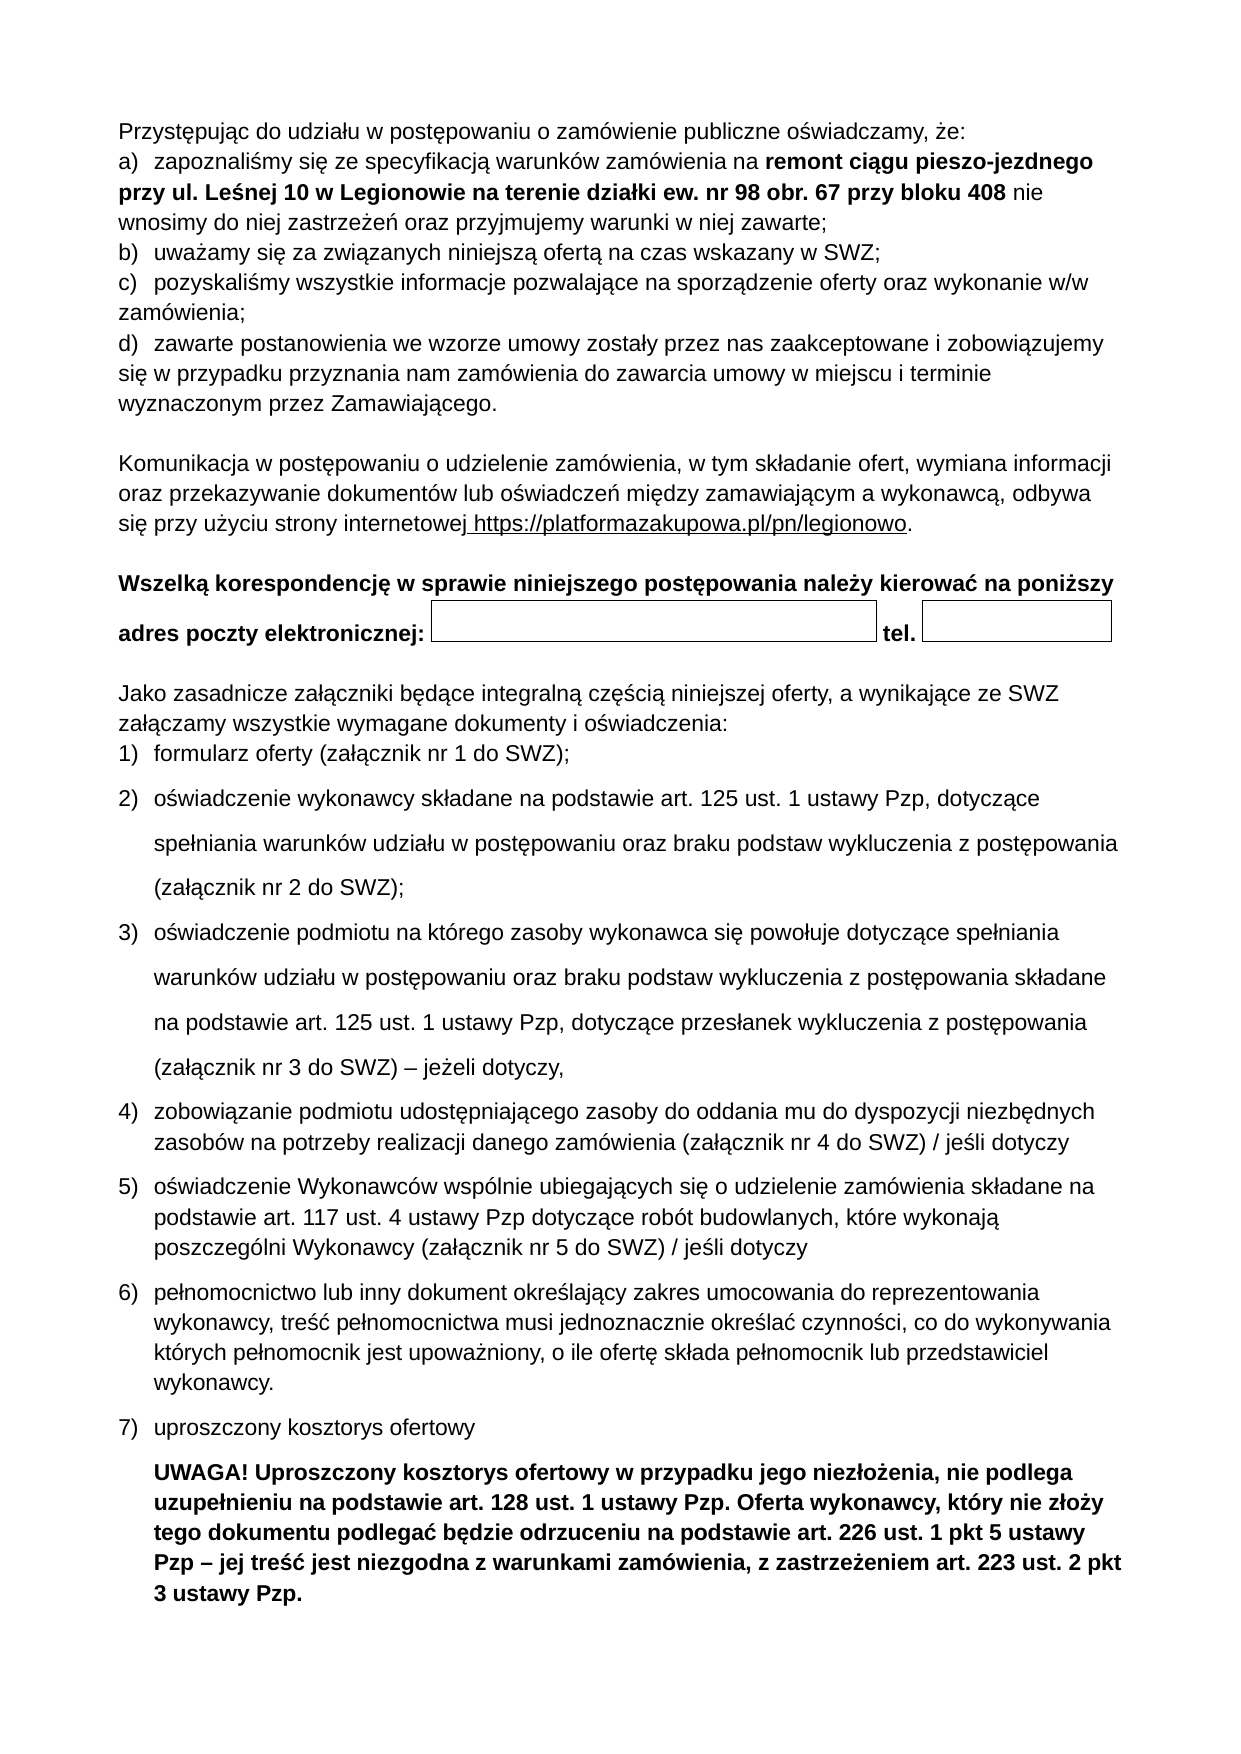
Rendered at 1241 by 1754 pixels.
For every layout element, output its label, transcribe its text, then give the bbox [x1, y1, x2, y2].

list spełniania warunków udziału w postępowaniu oraz braku podstaw wykluczenia z postępowania [153, 829, 1122, 856]
list (załącznik nr 2 do SWZ); [153, 874, 1122, 901]
list formularz oferty (załącznik nr 1 do SWZ); [118, 740, 1122, 766]
text Jako zasadnicze załączniki będące integralną częścią niniejszej oferty, a wynikające ze SWZ załączamy wszystkie wymagane dokumenty i oświadczenia: [118, 679, 1122, 736]
list uważamy się za związanych niniejszą ofertą na czas wskazany w SWZ; [118, 239, 1122, 265]
list pełnomocnictwo lub inny dokument określający zakres umocowania do reprezentowania wykonawcy, treść pełnomocnictwa musi jednoznacznie określać czynności, co do wykonywania których pełnomocnik jest upoważniony, o ile ofertę składa pełnomocnik lub przedstawiciel wykonawcy. [118, 1278, 1122, 1396]
list uproszczony kosztorys ofertowy [118, 1414, 1122, 1440]
list oświadczenie wykonawcy składane na podstawie art. 125 ust. 1 ustawy Pzp, dotyczące [118, 785, 1122, 811]
list UWAGA! Uproszczony kosztorys ofertowy w przypadku jego niezłożenia, nie podlega uzupełnieniu na podstawie art. 128 ust. 1 ustawy Pzp. Oferta wykonawcy, który nie złoży tego dokumentu podlegać będzie odrzuceniu na podstawie art. 226 ust. 1 pkt 5 ustawy Pzp – jej treść jest niezgodna z warunkami zamówienia, z zastrzeżeniem art. 223 ust. 2 pkt 3 ustawy Pzp. [153, 1459, 1122, 1606]
text Komunikacja w postępowaniu o udzielenie zamówienia, w tym składanie ofert, wymiana informacji oraz przekazywanie dokumentów lub oświadczeń między zamawiającym a wykonawcą, odbywa się przy użyciu strony internetowej https://platformazakupowa.pl/pn/legionowo. [118, 450, 1122, 536]
text Przystępując do udziału w postępowaniu o zamówienie publiczne oświadczamy, że: [118, 118, 1122, 144]
list oświadczenie podmiotu na którego zasoby wykonawca się powołuje dotyczące spełniania [118, 919, 1122, 946]
text Wszelką korespondencję w sprawie niniejszego postępowania należy kierować na poniższy adres poczty elektronicznej: tel. [118, 570, 1122, 646]
list oświadczenie Wykonawców wspólnie ubiegających się o udzielenie zamówienia składane na podstawie art. 117 ust. 4 ustawy Pzp dotyczące robót budowlanych, które wykonają poszczególni Wykonawcy (załącznik nr 5 do SWZ) / jeśli dotyczy [118, 1173, 1122, 1260]
list pozyskaliśmy wszystkie informacje pozwalające na sporządzenie oferty oraz wykonanie w/w zamówienia; [118, 269, 1122, 326]
list warunków udziału w postępowaniu oraz braku podstaw wykluczenia z postępowania składane [153, 964, 1122, 990]
list zapoznaliśmy się ze specyfikacją warunków zamówienia na remont ciągu pieszo-jezdnego przy ul. Leśnej 10 w Legionowie na terenie działki ew. nr 98 obr. 67 przy bloku 408 nie wnosimy do niej zastrzeżeń oraz przyjmujemy warunki w niej zawarte; [118, 148, 1122, 235]
list (załącznik nr 3 do SWZ) – jeżeli dotyczy, [153, 1053, 1122, 1080]
list zawarte postanowienia we wzorze umowy zostały przez nas zaakceptowane i zobowiązujemy się w przypadku przyznania nam zamówienia do zawarcia umowy w miejscu i terminie wyznaczonym przez Zamawiającego. [118, 329, 1122, 416]
list na podstawie art. 125 ust. 1 ustawy Pzp, dotyczące przesłanek wykluczenia z postępowania [153, 1009, 1122, 1035]
list zobowiązanie podmiotu udostępniającego zasoby do oddania mu do dyspozycji niezbędnych zasobów na potrzeby realizacji danego zamówienia (załącznik nr 4 do SWZ) / jeśli dotyczy [118, 1098, 1122, 1155]
